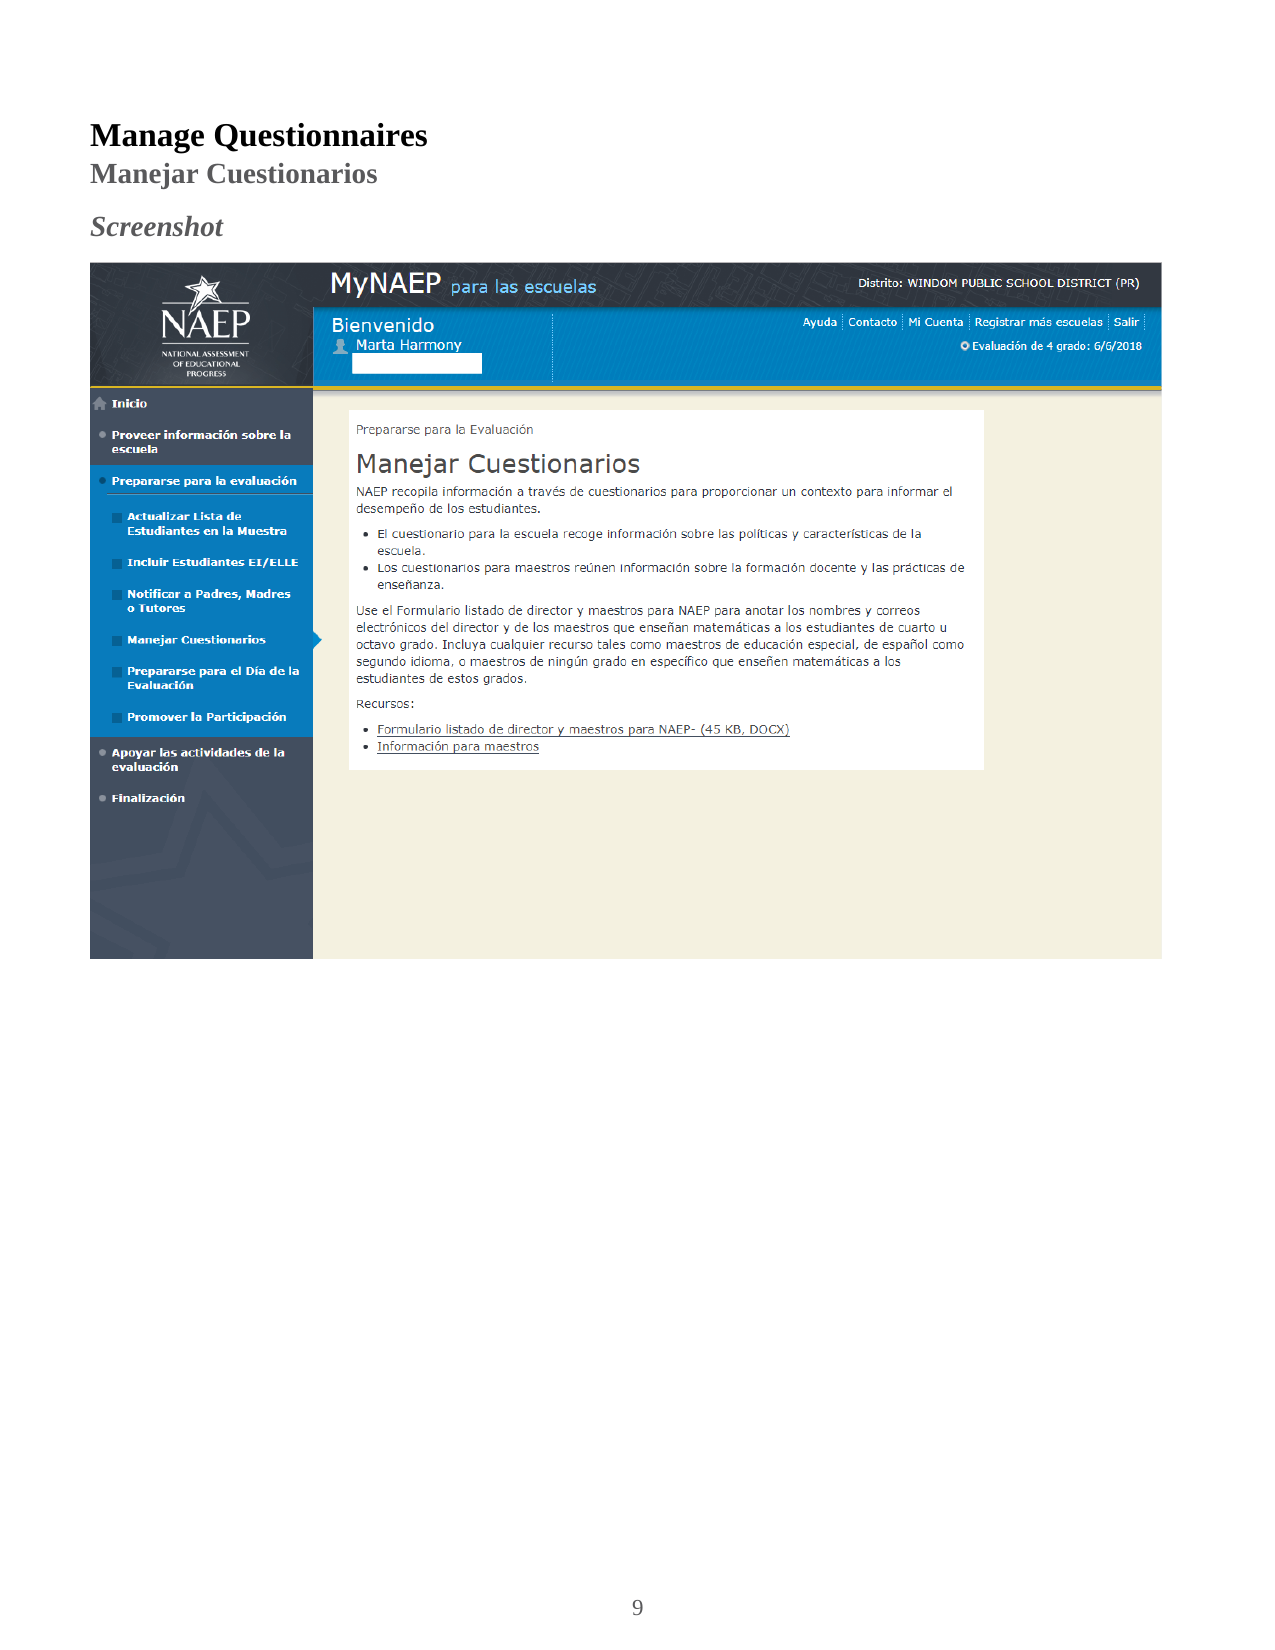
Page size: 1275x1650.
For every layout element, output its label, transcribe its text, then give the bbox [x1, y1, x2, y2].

text Manejar Cuestionarios [90, 156, 1185, 190]
picture [961, 342, 969, 350]
text Screenshot [90, 209, 1185, 243]
picture [353, 354, 481, 373]
picture [335, 340, 346, 353]
picture [90, 262, 1162, 959]
subtitle Manage Questionnaires [90, 115, 1185, 153]
